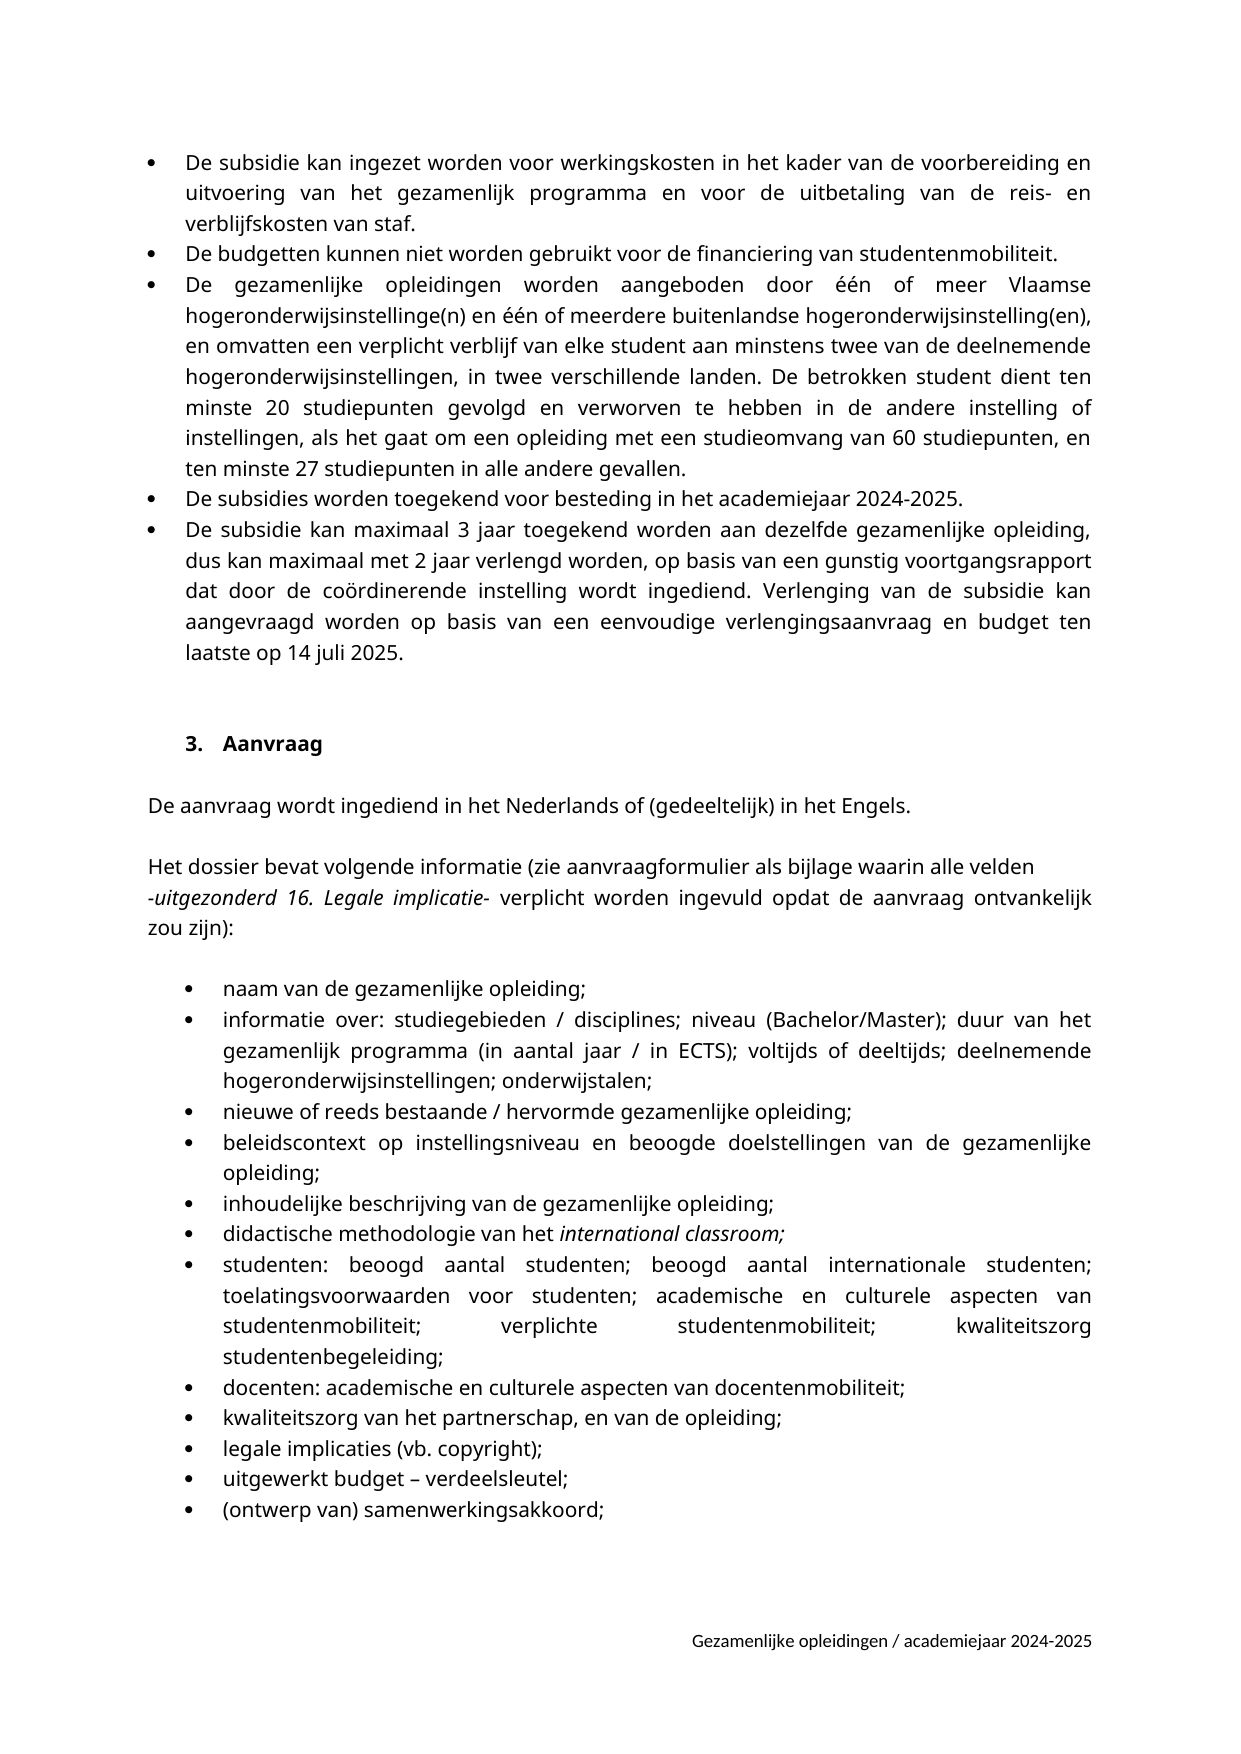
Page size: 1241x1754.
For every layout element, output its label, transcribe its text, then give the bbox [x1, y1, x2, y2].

list studenten: beoogd aantal studenten; beoogd aantal internationale studenten; toelatingsvoorwaarden voor studenten; academische en culturele aspecten van studentenmobiliteit; verplichte studentenmobiliteit; kwaliteitszorg studentenbegeleiding; [185, 1250, 1093, 1370]
list legale implicaties (vb. copyright); [185, 1434, 1093, 1462]
text De aanvraag wordt ingediend in het Nederlands of (gedeeltelijk) in het Engels. [148, 791, 1093, 819]
list De budgetten kunnen niet worden gebruikt voor de financiering van studentenmobiliteit. [148, 239, 1093, 268]
list didactische methodologie van het international classroom; [185, 1219, 1093, 1248]
text Het dossier bevat volgende informatie (zie aanvraagformulier als bijlage waarin alle velden [148, 852, 1093, 880]
list Aanvraag [185, 729, 1093, 758]
list (ontwerp van) samenwerkingsakkoord; [185, 1495, 1093, 1523]
list De subsidies worden toegekend voor besteding in het academiejaar 2024-2025. [148, 484, 1093, 513]
list De gezamenlijke opleidingen worden aangeboden door één of meer Vlaamse hogeronderwijsinstellinge(n) en één of meerdere buitenlandse hogeronderwijsinstelling(en), en omvatten een verplicht verblijf van elke student aan minstens twee van de deelnemende hogeronderwijsinstellingen, in twee verschillende landen. De betrokken student dient ten minste 20 studiepunten gevolgd en verworven te hebben in de andere instelling of instellingen, als het gaat om een opleiding met een studieomvang van 60 studiepunten, en ten minste 27 studiepunten in alle andere gevallen. [148, 270, 1093, 482]
list naam van de gezamenlijke opleiding; [185, 974, 1093, 1003]
list inhoudelijke beschrijving van de gezamenlijke opleiding; [185, 1189, 1093, 1217]
list De subsidie kan ingezet worden voor werkingskosten in het kader van de voorbereiding en uitvoering van het gezamenlijk programma en voor de uitbetaling van de reis- en verblijfskosten van staf. [148, 148, 1093, 237]
list beleidscontext op instellingsniveau en beoogde doelstellingen van de gezamenlijke opleiding; [185, 1128, 1093, 1187]
list kwaliteitszorg van het partnerschap, en van de opleiding; [185, 1403, 1093, 1432]
text -uitgezonderd 16. Legale implicatie- verplicht worden ingevuld opdat de aanvraag ontvankelijk zou zijn): [148, 883, 1093, 942]
list nieuwe of reeds bestaande / hervormde gezamenlijke opleiding; [185, 1097, 1093, 1125]
list docenten: academische en culturele aspecten van docentenmobiliteit; [185, 1373, 1093, 1401]
list De subsidie kan maximaal 3 jaar toegekend worden aan dezelfde gezamenlijke opleiding, dus kan maximaal met 2 jaar verlengd worden, op basis van een gunstig voortgangsrapport dat door de coördinerende instelling wordt ingediend. Verlenging van de subsidie kan aangevraagd worden op basis van een eenvoudige verlengingsaanvraag en budget ten laatste op 14 juli 2025. [148, 515, 1093, 666]
list uitgewerkt budget – verdeelsleutel; [185, 1464, 1093, 1493]
list informatie over: studiegebieden / disciplines; niveau (Bachelor/Master); duur van het gezamenlijk programma (in aantal jaar / in ECTS); voltijds of deeltijds; deelnemende hogeronderwijsinstellingen; onderwijstalen; [185, 1005, 1093, 1095]
